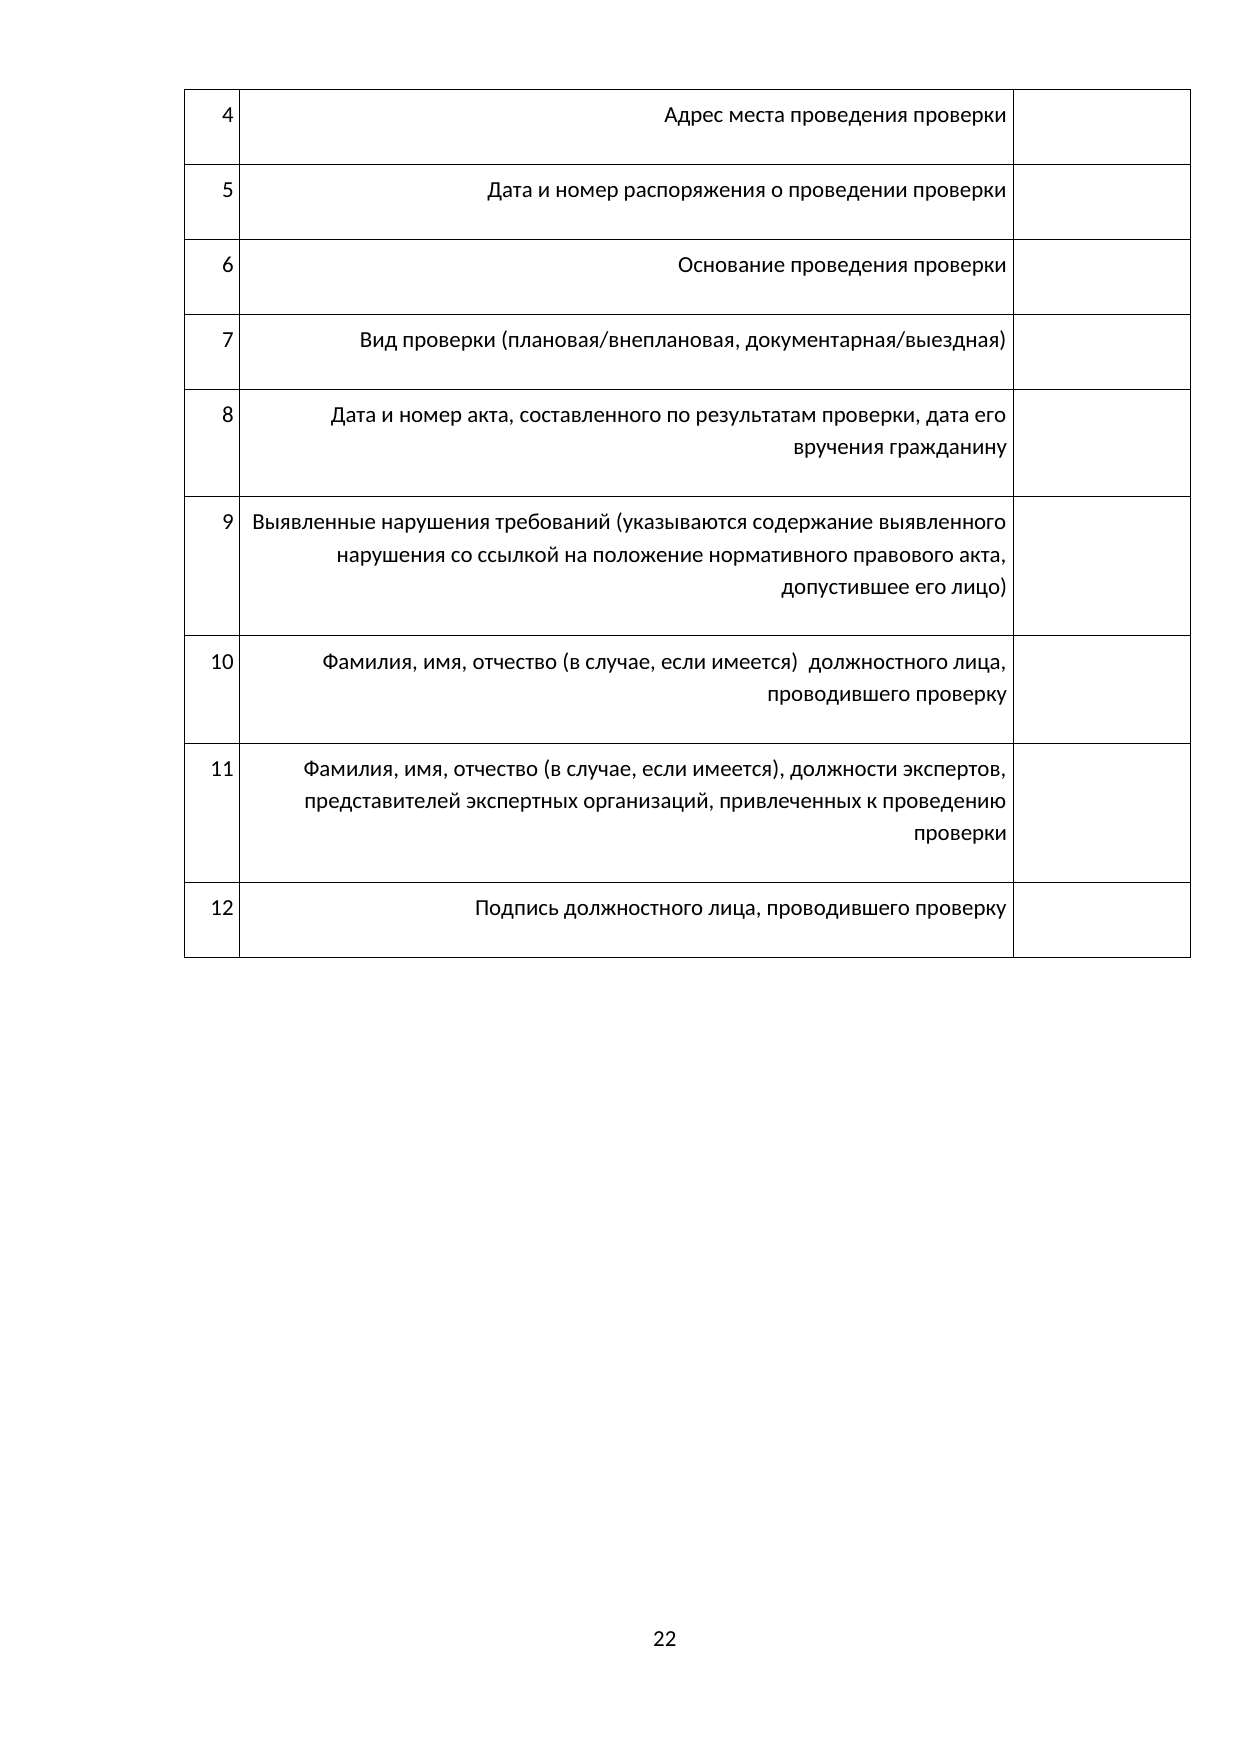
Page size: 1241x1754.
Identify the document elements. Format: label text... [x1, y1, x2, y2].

table_cell [1014, 90, 1190, 164]
table_cell 10 [185, 636, 239, 742]
table_cell 7 [185, 315, 239, 389]
table_cell 4 [185, 90, 239, 164]
table_cell Основание проведения проверки [240, 240, 1013, 314]
table_cell [1014, 497, 1190, 635]
table_cell Дата и номер акта, составленного по результатам проверки, дата его вручения гражданину [240, 390, 1013, 496]
table_cell [1014, 315, 1190, 389]
table_cell 5 [185, 165, 239, 239]
table_cell [1014, 744, 1190, 882]
table_cell Выявленные нарушения требований (указываются содержание выявленного нарушения со ссылкой на положение нормативного правового акта, допустившее его лицо) [240, 497, 1013, 635]
table_cell 12 [185, 883, 239, 957]
table_cell Вид проверки (плановая/внеплановая, документарная/выездная) [240, 315, 1013, 389]
table_cell Фамилия, имя, отчество (в случае, если имеется) должностного лица, проводившего проверку [240, 636, 1013, 742]
table_cell [1014, 883, 1190, 957]
table_cell 11 [185, 744, 239, 882]
table_cell Адрес места проведения проверки [240, 90, 1013, 164]
table_cell [1014, 165, 1190, 239]
table_cell [1014, 240, 1190, 314]
table_cell Подпись должностного лица, проводившего проверку [240, 883, 1013, 957]
table_cell Фамилия, имя, отчество (в случае, если имеется), должности экспертов, представителей экспертных организаций, привлеченных к проведению проверки [240, 744, 1013, 882]
table_cell Дата и номер распоряжения о проведении проверки [240, 165, 1013, 239]
table_cell 9 [185, 497, 239, 635]
table_cell [1014, 390, 1190, 496]
table_cell 8 [185, 390, 239, 496]
table_cell [1014, 636, 1190, 742]
table_cell 6 [185, 240, 239, 314]
